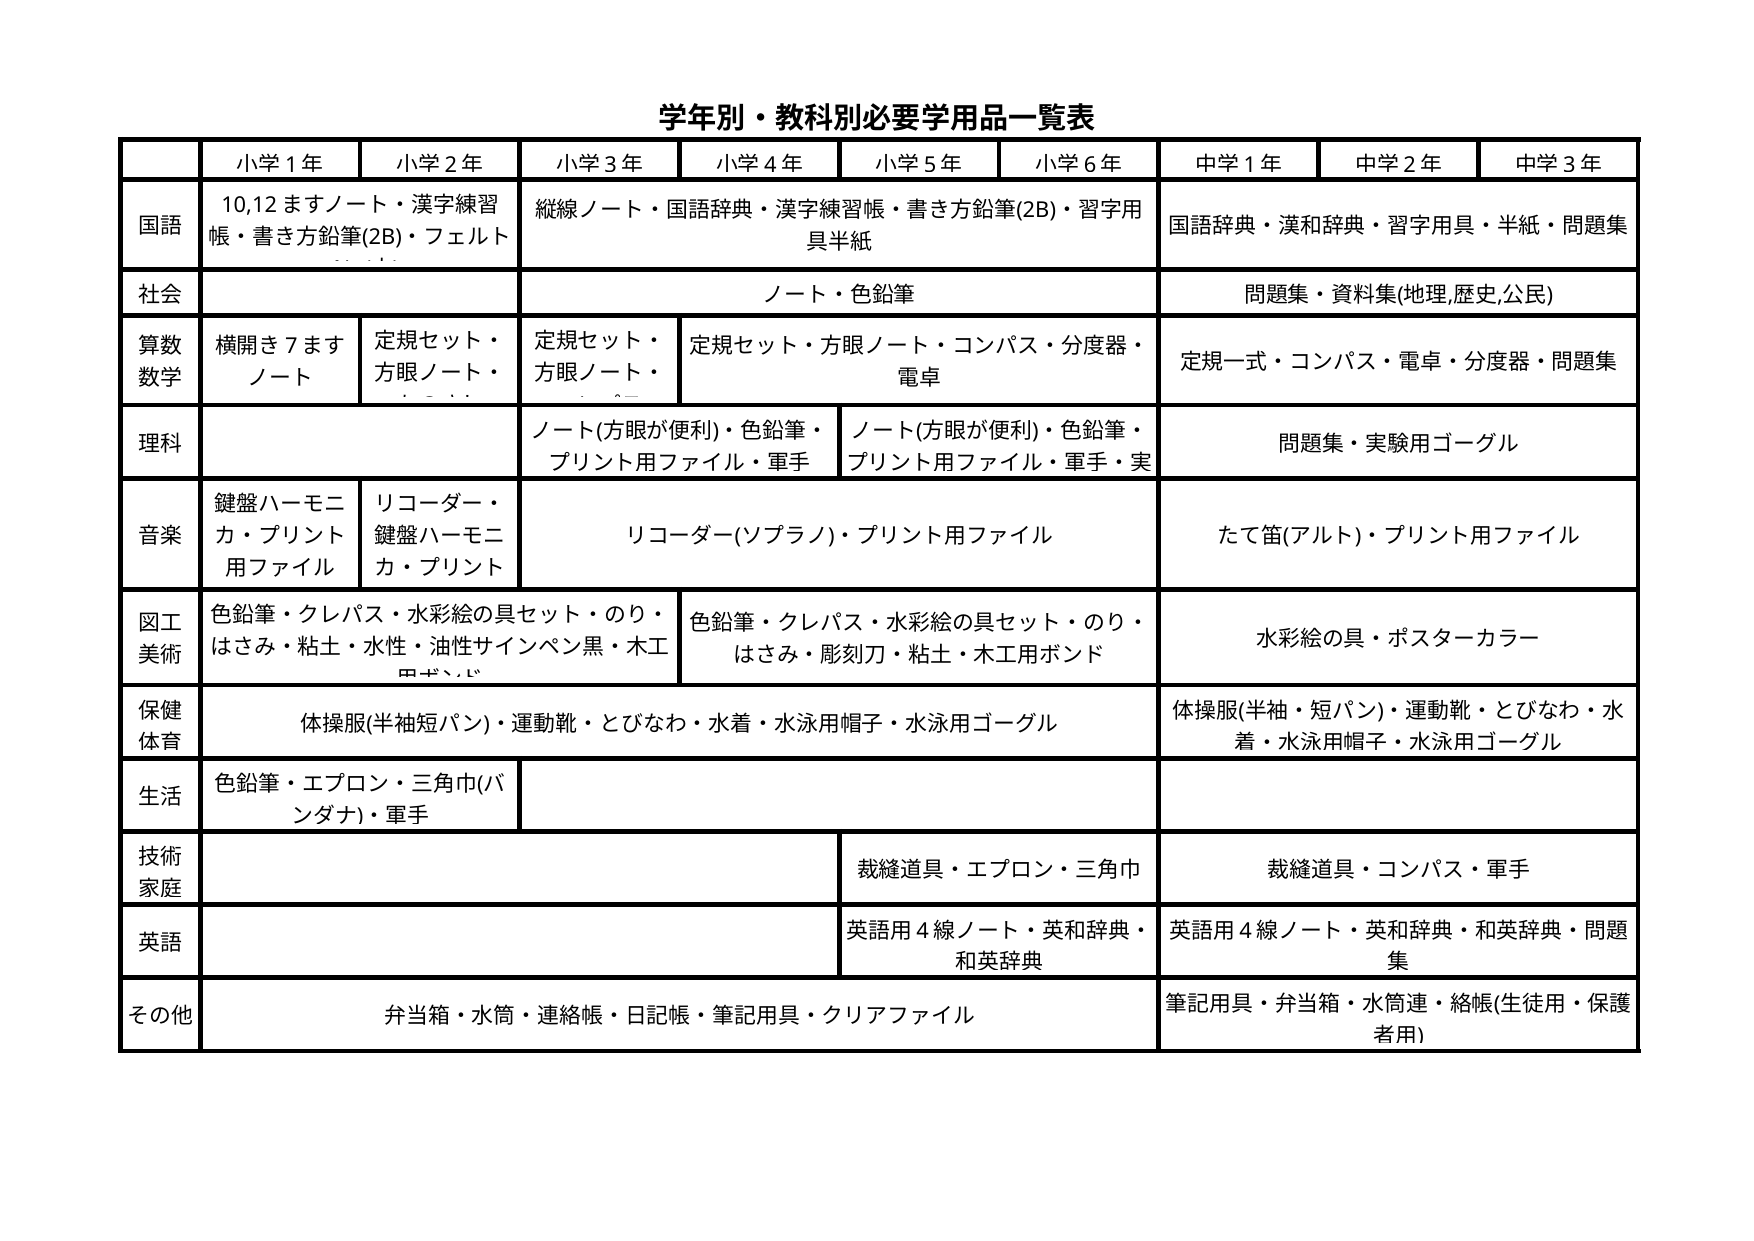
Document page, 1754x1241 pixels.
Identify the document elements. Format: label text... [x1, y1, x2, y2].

table_header 小学6年 [1001, 142, 1156, 177]
table_cell 問題集・実験用ゴーグル [1161, 407, 1636, 476]
table_cell 算数 数学 [123, 318, 198, 403]
table_header 小学3年 [522, 142, 677, 177]
table_cell 体操服(半袖短パン)・運動靴・とびなわ・水着・水泳用帽子・水泳用ゴーグル [203, 687, 1156, 756]
table_cell [522, 761, 1156, 829]
table_cell 水彩絵の具・ポスターカラー [1161, 592, 1636, 682]
table_cell 保健 体育 [123, 687, 198, 756]
table_header 小学2年 [362, 142, 517, 177]
table_cell 英語用4線ノート・英和辞典・和英辞典・問題集 [1161, 907, 1636, 975]
table_cell 体操服(半袖・短パン)・運動靴・とびなわ・水着・水泳用帽子・水泳用ゴーグル [1161, 687, 1636, 756]
table_header [123, 142, 198, 177]
table_cell 裁縫道具・コンパス・軍手 [1161, 834, 1636, 902]
table_cell 音楽 [123, 481, 198, 587]
table_cell [203, 407, 517, 476]
table_cell 鍵盤ハーモニカ・プリント用ファイル [203, 481, 358, 587]
table_cell 問題集・資料集(地理,歴史,公民) [1161, 272, 1636, 313]
table_cell ノート(方眼が便利)・色鉛筆・プリント用ファイル・軍手・実験用ゴーグル [842, 407, 1156, 476]
table_cell 定規セット・方眼ノート・ものさし [362, 318, 517, 403]
table_header 小学1年 [203, 142, 358, 177]
table_cell 生活 [123, 761, 198, 829]
table_cell ノート・色鉛筆 [522, 272, 1156, 313]
table_cell 英語用4線ノート・英和辞典・和英辞典 [842, 907, 1156, 975]
table_cell 定規セット・方眼ノート・コンパス [522, 318, 677, 403]
table_cell 図工 美術 [123, 592, 198, 682]
table_cell 色鉛筆・クレパス・水彩絵の具セット・のり・はさみ・彫刻刀・粘土・木工用ボンド [682, 592, 1156, 682]
table_cell その他 [123, 980, 198, 1049]
title 学年別・教科別必要学用品一覧表 [118, 94, 1636, 137]
table_cell 定規一式・コンパス・電卓・分度器・問題集 [1161, 318, 1636, 403]
table_cell 10,12ますノート・漢字練習帳・書き方鉛筆(2B)・フェルトペン(太) [203, 182, 517, 267]
table_cell 弁当箱・水筒・連絡帳・日記帳・筆記用具・クリアファイル [203, 980, 1156, 1049]
table_header 中学2年 [1321, 142, 1476, 177]
table_cell 色鉛筆・クレパス・水彩絵の具セット・のり・はさみ・粘土・水性・油性サインペン黒・木工用ボンド [203, 592, 677, 682]
table_cell 横開き7ますノート [203, 318, 358, 403]
table_cell 国語 [123, 182, 198, 267]
table_cell [203, 272, 517, 313]
table_cell [1161, 761, 1636, 829]
table_cell 筆記用具・弁当箱・水筒連・絡帳(生徒用・保護者用) [1161, 980, 1636, 1049]
table_cell 色鉛筆・エプロン・三角巾(バンダナ)・軍手 [203, 761, 517, 829]
table_header 小学5年 [842, 142, 997, 177]
table_cell 理科 [123, 407, 198, 476]
table_cell 技術 家庭 [123, 834, 198, 902]
table_header 中学3年 [1481, 142, 1636, 177]
table_cell リコーダー・鍵盤ハーモニカ・プリント用ファイル [362, 481, 517, 587]
table_header 小学4年 [682, 142, 837, 177]
table_cell 英語 [123, 907, 198, 975]
table_cell ノート(方眼が便利)・色鉛筆・プリント用ファイル・軍手 [522, 407, 837, 476]
table_cell 縦線ノート・国語辞典・漢字練習帳・書き方鉛筆(2B)・習字用具半紙 [522, 182, 1156, 267]
table_cell リコーダー(ソプラノ)・プリント用ファイル [522, 481, 1156, 587]
table_cell 定規セット・方眼ノート・コンパス・分度器・電卓 [682, 318, 1156, 403]
table_cell 裁縫道具・エプロン・三角巾 [842, 834, 1156, 902]
table_cell 国語辞典・漢和辞典・習字用具・半紙・問題集 [1161, 182, 1636, 267]
table_cell [203, 907, 837, 975]
table_cell [203, 834, 837, 902]
table_header 中学1年 [1161, 142, 1316, 177]
table_cell たて笛(アルト)・プリント用ファイル [1161, 481, 1636, 587]
table_cell 社会 [123, 272, 198, 313]
